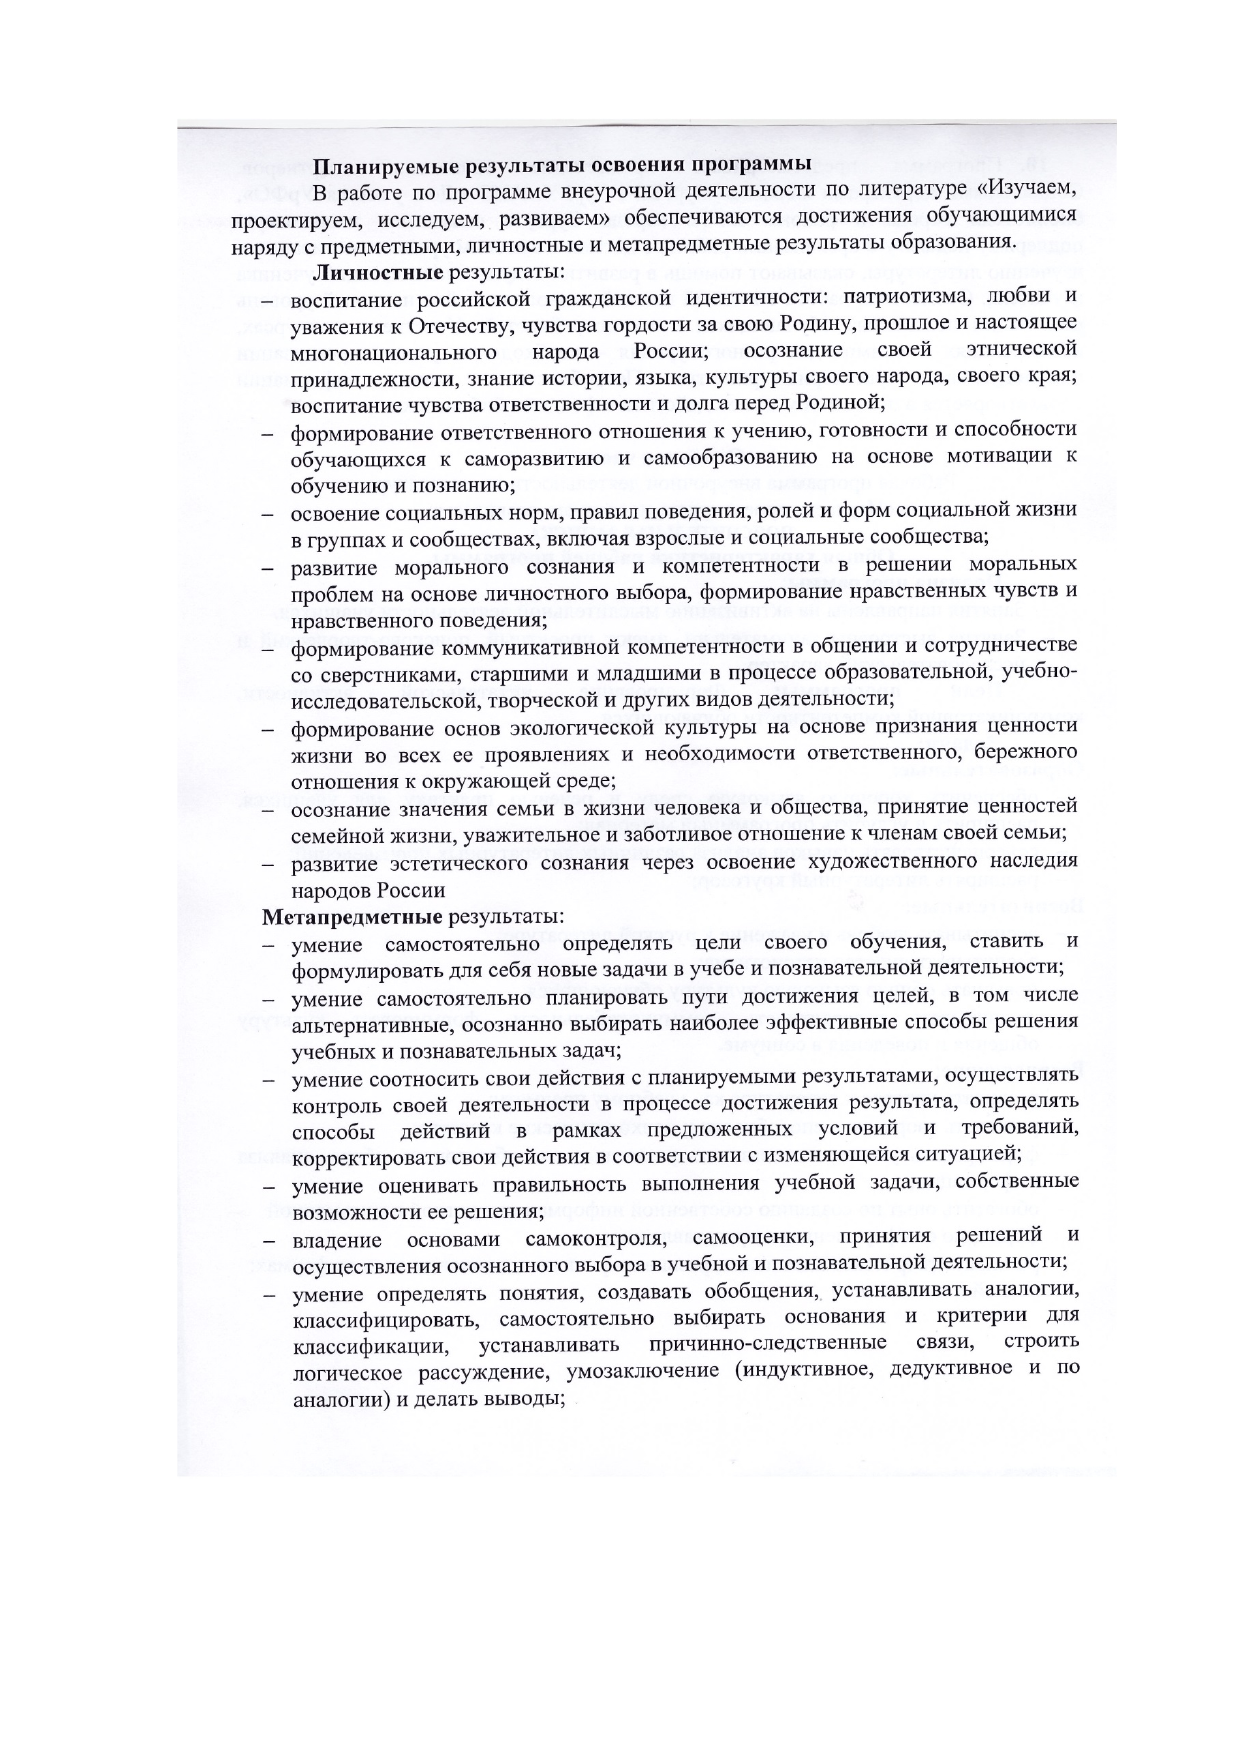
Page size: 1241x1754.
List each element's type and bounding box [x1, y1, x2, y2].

picture [177, 118, 1117, 1479]
